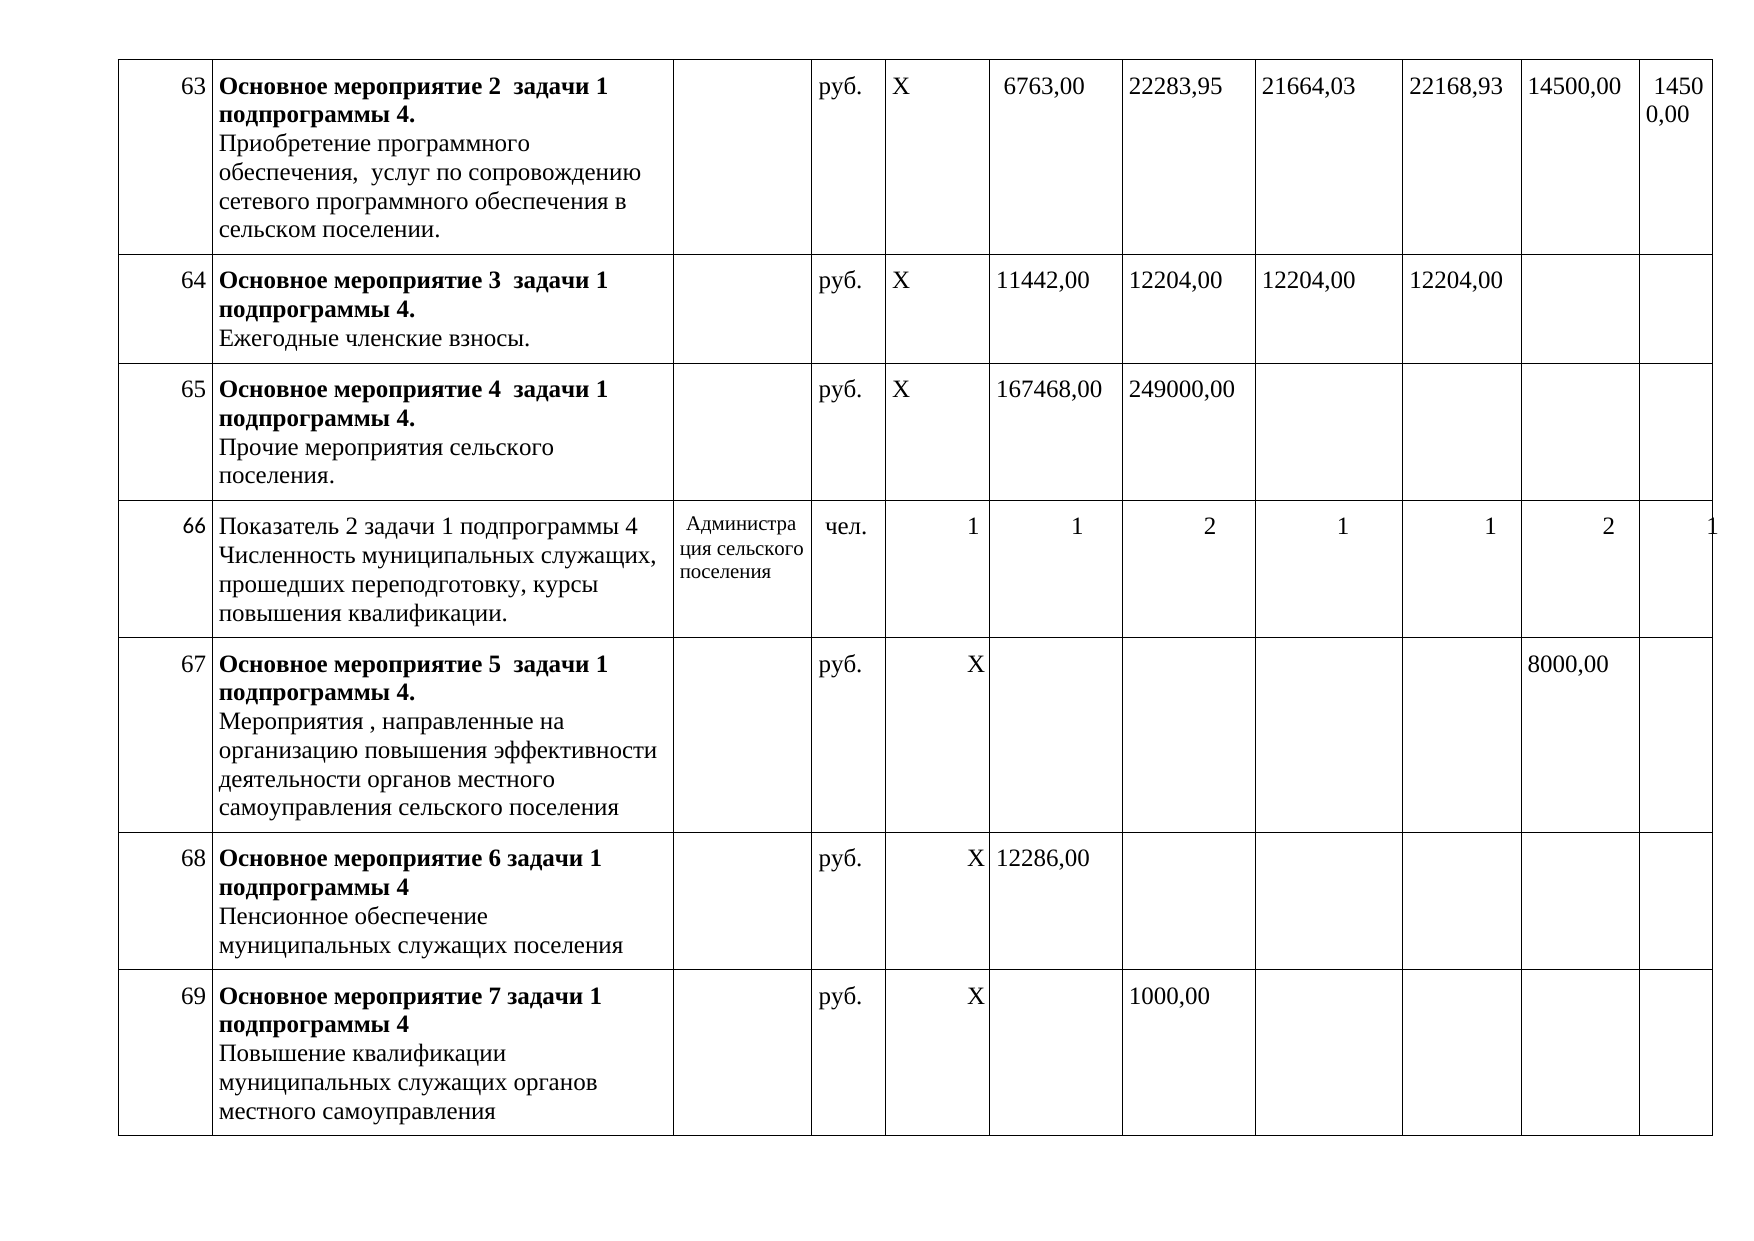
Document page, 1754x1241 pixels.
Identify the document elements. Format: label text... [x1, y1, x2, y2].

table_cell [1522, 833, 1639, 969]
table_cell руб. [812, 833, 885, 969]
table_cell 69 [119, 970, 212, 1135]
table_cell 22283,95 [1123, 60, 1255, 254]
table_cell 1 [1403, 501, 1521, 637]
table_cell 12204,00 [1123, 255, 1255, 362]
table_cell руб. [812, 638, 885, 832]
table_cell 11442,00 [990, 255, 1122, 362]
table_cell [1640, 255, 1712, 362]
table_cell 1 [886, 501, 989, 637]
table_cell [1640, 638, 1712, 832]
table_cell 249000,00 [1123, 364, 1255, 500]
table_cell [1522, 255, 1639, 362]
table_cell Х [886, 255, 989, 362]
table_cell 12204,00 [1256, 255, 1402, 362]
table_cell [1403, 833, 1521, 969]
table_cell 67 [119, 638, 212, 832]
table_cell Х [886, 833, 989, 969]
table_cell Основное мероприятие 2 задачи 1 подпрограммы 4. Приобретение программного обеспечения, услуг по сопровождению сетевого программного обеспечения в сельском поселении. [213, 60, 673, 254]
table_cell руб. [812, 970, 885, 1135]
table_cell 12286,00 [990, 833, 1122, 969]
table_cell Основное мероприятие 6 задачи 1 подпрограммы 4 Пенсионное обеспечение муниципальных служащих поселения [213, 833, 673, 969]
table_cell 12204,00 [1403, 255, 1521, 362]
table_cell 14500,00 [1640, 60, 1712, 254]
table_cell 1000,00 [1123, 970, 1255, 1135]
table_cell [1256, 970, 1402, 1135]
table_cell [1640, 970, 1712, 1135]
table_cell [1403, 364, 1521, 500]
table_cell [990, 638, 1122, 832]
table_cell 1 [1256, 501, 1402, 637]
table_cell [674, 60, 811, 254]
table_cell 66 [119, 501, 212, 637]
table_cell Х [886, 60, 989, 254]
table_cell Основное мероприятие 5 задачи 1 подпрограммы 4. Мероприятия , направленные на организацию повышения эффективности деятельности органов местного самоуправления сельского поселения [213, 638, 673, 832]
table_cell чел. [812, 501, 885, 637]
table_cell 68 [119, 833, 212, 969]
table_cell [1123, 638, 1255, 832]
table_cell руб. [812, 60, 885, 254]
table_cell 1 [990, 501, 1122, 637]
table_cell 21664,03 [1256, 60, 1402, 254]
table_cell [674, 638, 811, 832]
table_cell 2 [1522, 501, 1639, 637]
table_cell [990, 970, 1122, 1135]
table_cell [1640, 833, 1712, 969]
table_cell 65 [119, 364, 212, 500]
table_cell руб. [812, 364, 885, 500]
table_cell 63 [119, 60, 212, 254]
table_cell 22168,93 [1403, 60, 1521, 254]
table_cell Х [886, 970, 989, 1135]
table_cell [1640, 364, 1712, 500]
table_cell 1 [1640, 501, 1712, 637]
table_cell Х [886, 364, 989, 500]
table_cell Основное мероприятие 4 задачи 1 подпрограммы 4. Прочие мероприятия сельского поселения. [213, 364, 673, 500]
table_cell 2 [1123, 501, 1255, 637]
table_cell [1403, 638, 1521, 832]
table_cell 6763,00 [990, 60, 1122, 254]
table_cell 167468,00 [990, 364, 1122, 500]
table_cell [1256, 833, 1402, 969]
table_cell 14500,00 [1522, 60, 1639, 254]
table_cell Показатель 2 задачи 1 подпрограммы 4 Численность муниципальных служащих, прошедших переподготовку, курсы повышения квалификации. [213, 501, 673, 637]
table_cell [1522, 364, 1639, 500]
table_cell 64 [119, 255, 212, 362]
table_cell руб. [812, 255, 885, 362]
table_cell 8000,00 [1522, 638, 1639, 832]
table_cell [213, 970, 673, 1135]
table_cell Администрация сельского поселения [674, 501, 811, 637]
table_cell [1403, 970, 1521, 1135]
table_cell [1123, 833, 1255, 969]
table_cell [1256, 364, 1402, 500]
table_cell [674, 970, 811, 1135]
table_cell [1256, 638, 1402, 832]
table_cell [674, 364, 811, 500]
table_cell Х [886, 638, 989, 832]
table_cell [674, 833, 811, 969]
table_cell [674, 255, 811, 362]
table_cell [1522, 970, 1639, 1135]
table_cell Основное мероприятие 3 задачи 1 подпрограммы 4. Ежегодные членские взносы. [213, 255, 673, 362]
